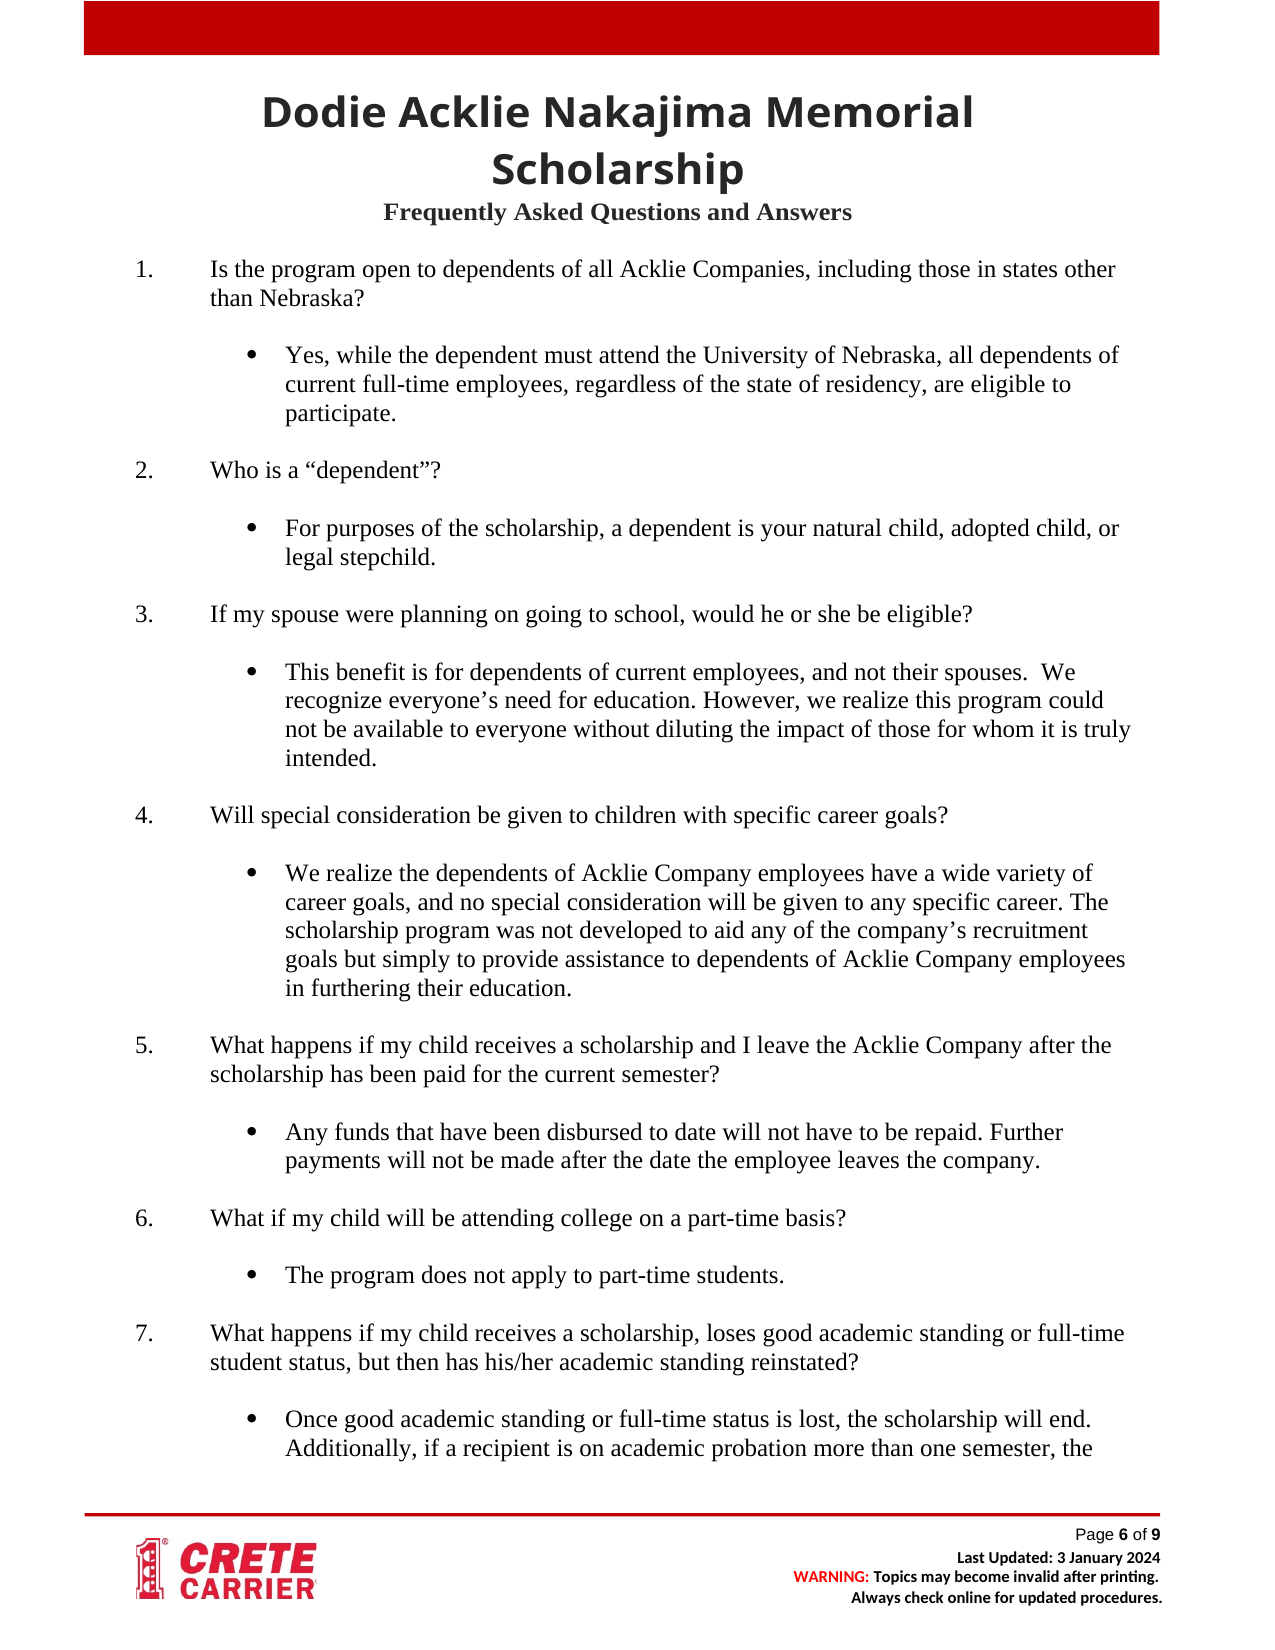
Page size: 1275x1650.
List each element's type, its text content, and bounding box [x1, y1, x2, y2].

text Frequently Asked Questions and Answers [167, 197, 1068, 225]
text 2. Who is a “dependent”? [135, 455, 1140, 484]
list This benefit is for dependents of current employees, and not their spouses. We recognize everyone’s need for education. However, we realize this program could not be available to everyone without diluting the impact of those for whom it is truly intended. [247, 657, 1140, 772]
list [247, 1404, 1140, 1462]
picture [135, 1538, 316, 1598]
text 6. What if my child will be attending college on a part-time basis? [135, 1203, 1140, 1232]
list Any funds that have been disbursed to date will not have to be repaid. Further payments will not be made after the date the employee leaves the company. [247, 1117, 1140, 1174]
text 5. What happens if my child receives a scholarship and I leave the Acklie Company after the scholarship has been paid for the current semester? [135, 1030, 1140, 1088]
list For purposes of the scholarship, a dependent is your natural child, adopted child, or legal stepchild. [247, 513, 1140, 570]
text 1. Is the program open to dependents of all Acklie Companies, including those in states other than Nebraska? [135, 254, 1140, 312]
list We realize the dependents of Acklie Company employees have a wide variety of career goals, and no special consideration will be given to any specific career. The scholarship program was not developed to aid any of the company’s recruitment goals but simply to provide assistance to dependents of Acklie Company employees in furthering their education. [247, 858, 1140, 1002]
text 3. If my spouse were planning on going to school, would he or she be eligible? [135, 599, 1140, 628]
text 7. What happens if my child receives a scholarship, loses good academic standing or full-time student status, but then has his/her academic standing reinstated? [135, 1318, 1140, 1375]
list The program does not apply to part-time students. [247, 1260, 1140, 1289]
list Yes, while the dependent must attend the University of Nebraska, all dependents of current full-time employees, regardless of the state of residency, are eligible to participate. [247, 340, 1140, 427]
text 4. Will special consideration be given to children with specific career goals? [135, 800, 1140, 829]
text Dodie Acklie Nakajima Memorial Scholarship [167, 83, 1068, 197]
